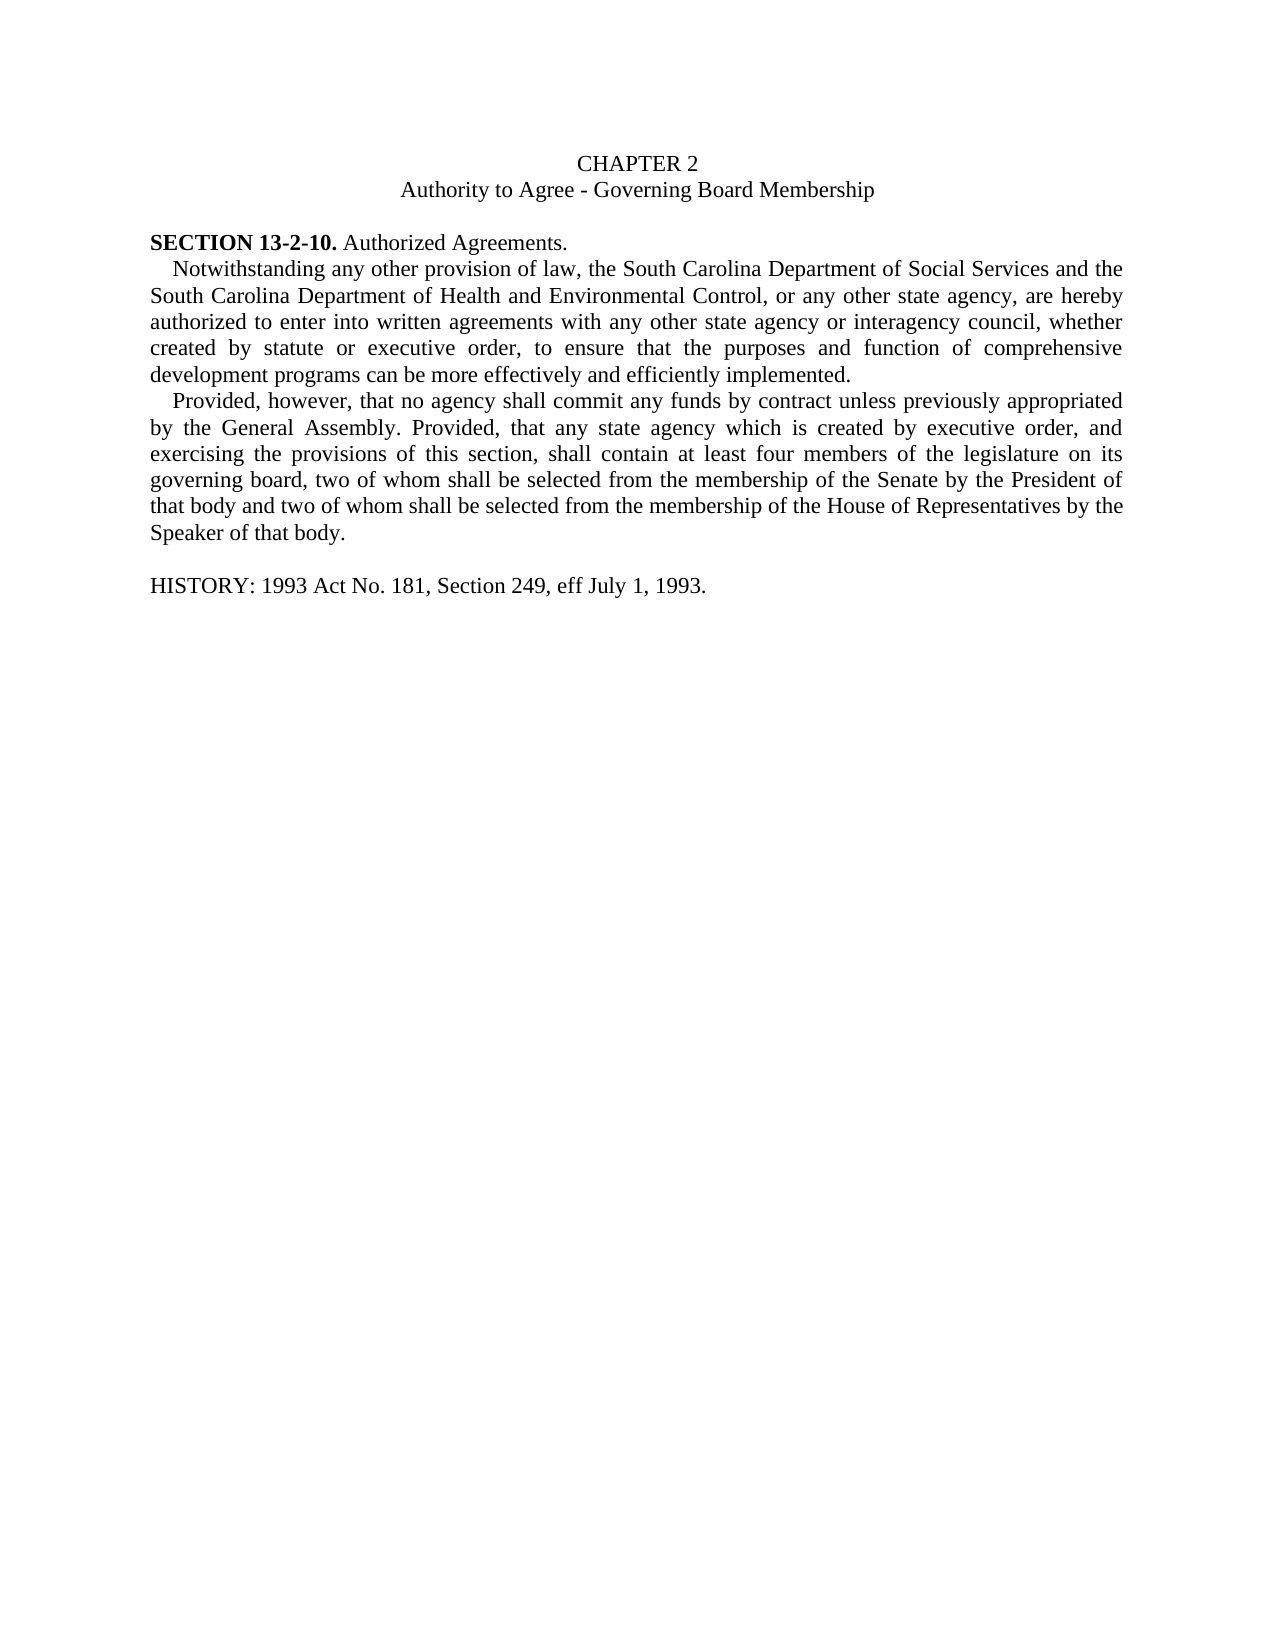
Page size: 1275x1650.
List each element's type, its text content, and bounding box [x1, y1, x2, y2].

text HISTORY: 1993 Act No. 181, Section 249, eff July 1, 1993. [150, 572, 1125, 598]
text Authority to Agree - Governing Board Membership [150, 176, 1125, 203]
text Notwithstanding any other provision of law, the South Carolina Department of Social Services and the South Carolina Department of Health and Environmental Control, or any other state agency, are hereby authorized to enter into written agreements with any other state agency or interagency council, whether created by statute or executive order, to ensure that the purposes and function of comprehensive development programs can be more effectively and efficiently implemented. [150, 255, 1125, 387]
text Provided, however, that no agency shall commit any funds by contract unless previously appropriated by the General Assembly. Provided, that any state agency which is created by executive order, and exercising the provisions of this section, shall contain at least four members of the legislature on its governing board, two of whom shall be selected from the membership of the Senate by the President of that body and two of whom shall be selected from the membership of the House of Representatives by the Speaker of that body. [150, 387, 1125, 545]
text SECTION 13-2-10. Authorized Agreements. [150, 229, 1125, 255]
text CHAPTER 2 [150, 150, 1125, 176]
